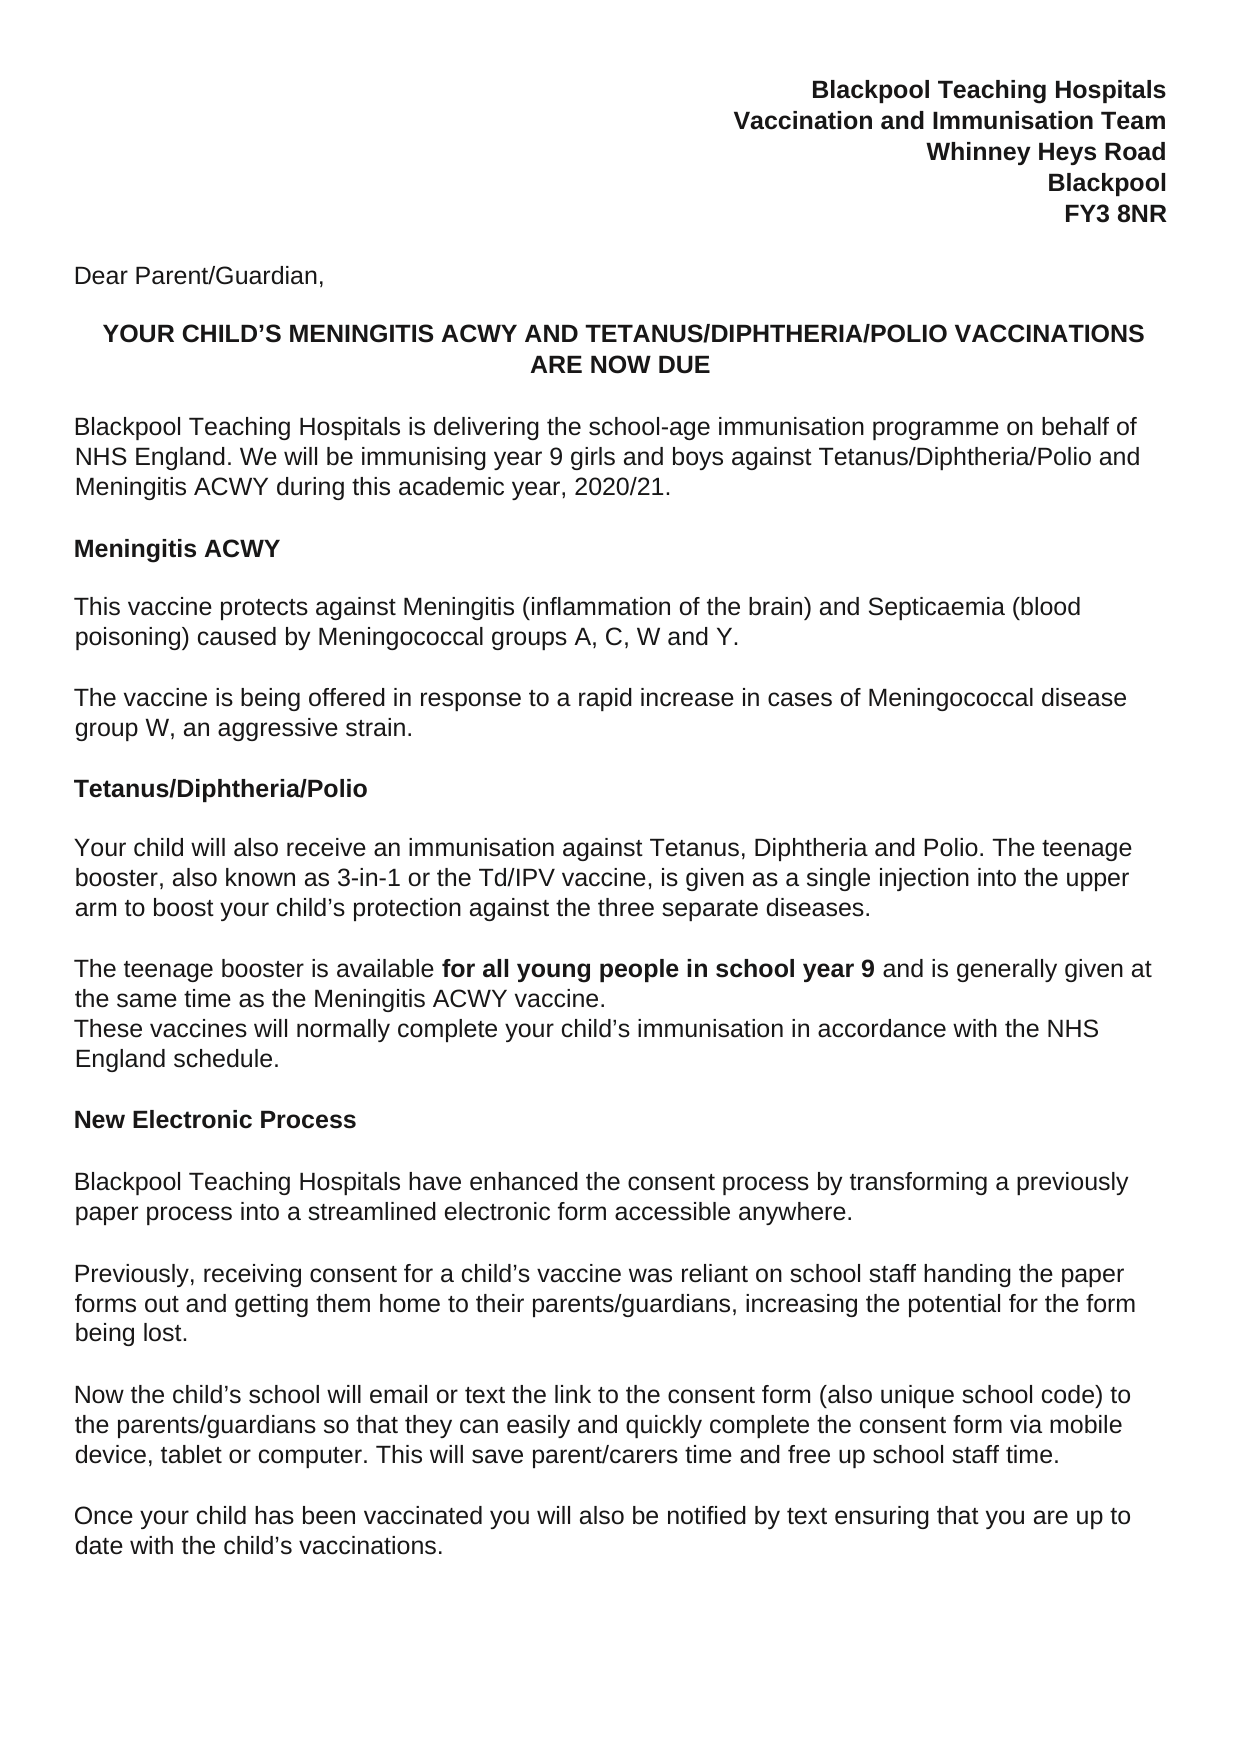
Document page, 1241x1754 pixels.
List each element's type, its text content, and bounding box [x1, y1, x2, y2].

text Once your child has been vaccinated you will also be notified by text ensuring that you are up to date with the child’s vaccinations. [73, 1501, 1165, 1559]
text These vaccines will normally complete your child’s immunisation in accordance with the NHS England schedule. [73, 1014, 1165, 1073]
text Your child will also receive an immunisation against Tetanus, Diphtheria and Polio. The teenage booster, also known as 3-in-1 or the Td/IPV vaccine, is given as a single injection into the upper arm to boost your child’s protection against the three separate diseases. [73, 833, 1165, 921]
text YOUR CHILD’S MENINGITIS ACWY AND TETANUS/DIPHTHERIA/POLIO VACCINATIONS [102, 319, 1165, 348]
text The teenage booster is available for all young people in school year 9 and is generally given at the same time as the Meningitis ACWY vaccine. [73, 954, 1165, 1012]
text Blackpool [75, 168, 1167, 197]
text Blackpool Teaching Hospitals [75, 75, 1167, 104]
text Meningitis ACWY [73, 533, 1165, 562]
text This vaccine protects against Meningitis (inflammation of the brain) and Septicaemia (blood poisoning) caused by Meningococcal groups A, C, W and Y. [73, 592, 1165, 651]
text Blackpool Teaching Hospitals have enhanced the consent process by transforming a previously paper process into a streamlined electronic form accessible anywhere. [73, 1167, 1165, 1226]
text New Electronic Process [73, 1105, 1165, 1134]
text The vaccine is being offered in response to a rapid increase in cases of Meningococcal disease group W, an aggressive strain. [73, 683, 1165, 742]
text Whinney Heys Road [75, 137, 1167, 166]
text Dear Parent/Guardian, [73, 261, 1165, 290]
text FY3 8NR [75, 199, 1167, 228]
text Tetanus/Diphtheria/Polio [73, 774, 1165, 803]
text Vaccination and Immunisation Team [75, 106, 1167, 135]
text Now the child’s school will email or text the link to the consent form (also unique school code) to the parents/guardians so that they can easily and quickly complete the consent form via mobile device, tablet or computer. This will save parent/carers time and free up school staff time. [73, 1380, 1165, 1468]
text ARE NOW DUE [75, 350, 1165, 379]
text Blackpool Teaching Hospitals is delivering the school-age immunisation programme on behalf of NHS England. We will be immunising year 9 girls and boys against Tetanus/Diphtheria/Polio and Meningitis ACWY during this academic year, 2020/21. [73, 412, 1165, 501]
text Previously, receiving consent for a child’s vaccine was reliant on school staff handing the paper forms out and getting them home to their parents/guardians, increasing the potential for the form being lost. [73, 1259, 1165, 1347]
